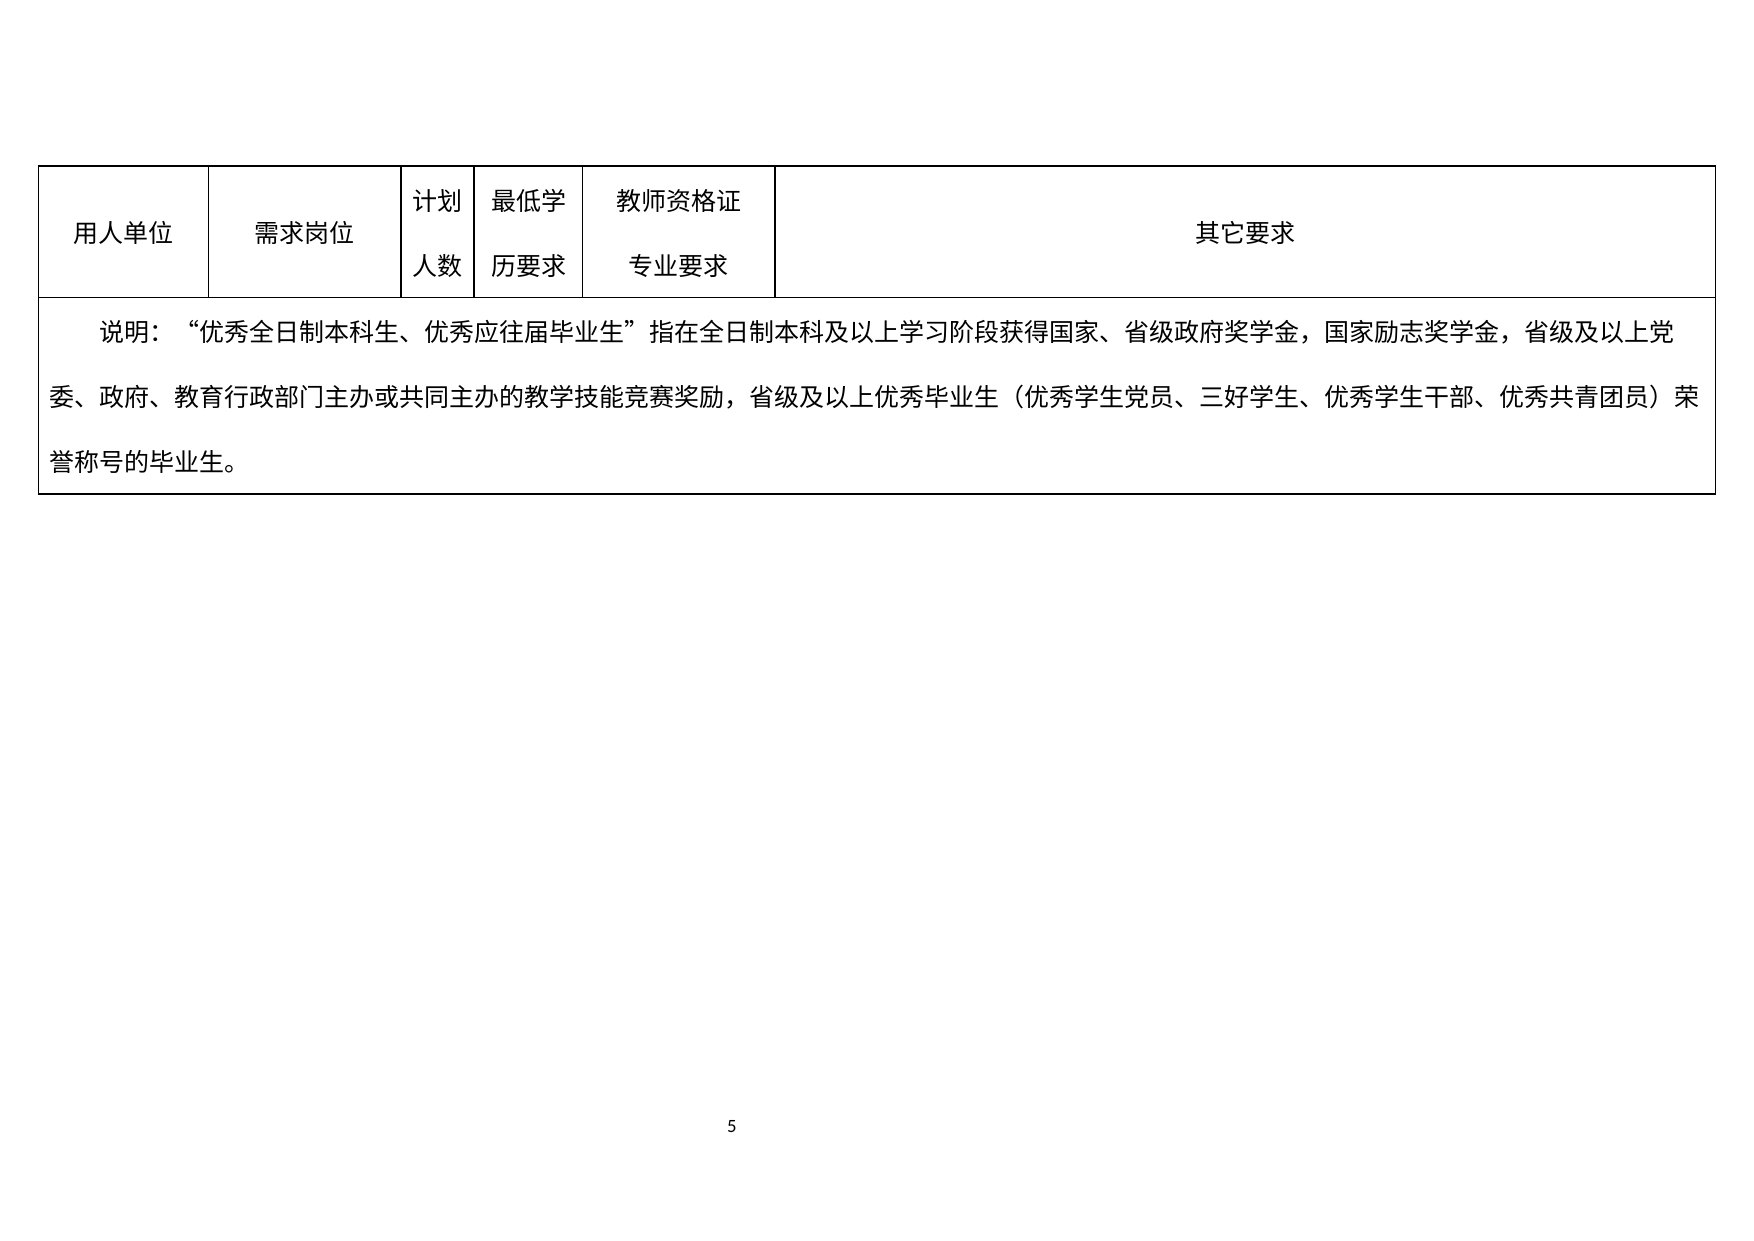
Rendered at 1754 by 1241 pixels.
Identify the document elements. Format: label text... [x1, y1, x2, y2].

table_header 最低学 历要求 [475, 167, 582, 297]
table_header 教师资格证 专业要求 [583, 167, 774, 297]
table_header 其它要求 [776, 167, 1715, 297]
table_cell 说明：“优秀全日制本科生、优秀应往届毕业生”指在全日制本科及以上学习阶段获得国家、省级政府奖学金，国家励志奖学金，省级及以上党委、政府、教育行政部门主办或共同主办的教学技能竞赛奖励，省级及以上优秀毕业生（优秀学生党员、三好学生、优秀学生干部、优秀共青团员）荣誉称号的毕业生。 [39, 298, 1715, 493]
table_header 计划 人数 [402, 167, 473, 297]
table_header 需求岗位 [209, 167, 400, 297]
table_header 用人单位 [39, 167, 208, 297]
